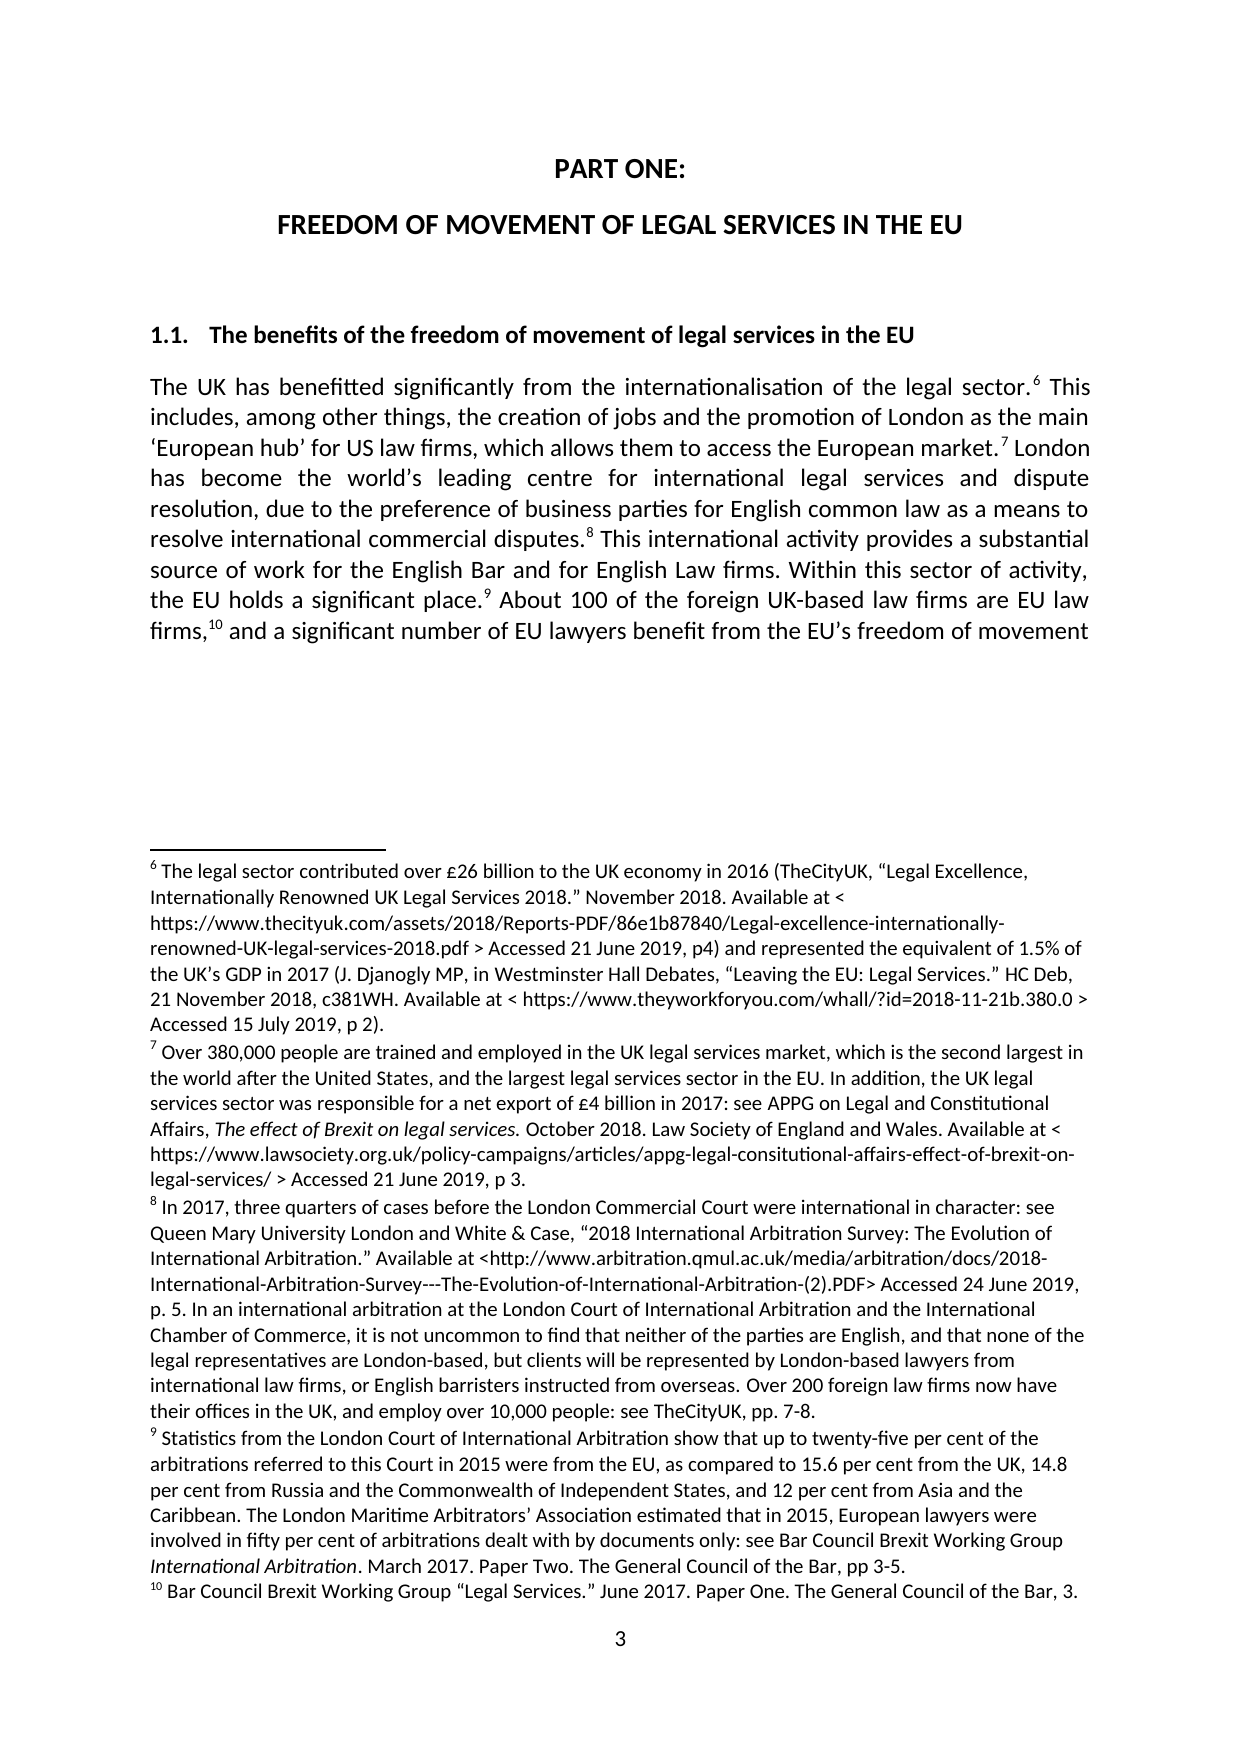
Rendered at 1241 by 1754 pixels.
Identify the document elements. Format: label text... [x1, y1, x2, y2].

text FREEDOM OF MOVEMENT OF LEGAL SERVICES IN THE EU [150, 206, 1090, 242]
text PART ONE: [150, 150, 1090, 186]
text The UK has benefitted significantly from the internationalisation of the legal sector. This includes, among other things, the creation of jobs and the promotion of London as the main ‘European hub’ for US law firms, which allows them to access the European market. London has become the world’s leading centre for international legal services and dispute resolution, due to the preference of business parties for English common law as a means to resolve international commercial disputes. This international activity provides a substantial source of work for the English Bar and for English Law firms. Within this sector of activity, the EU holds a significant place. About 100 of the foreign UK-based law firms are EU law firms, and a significant number of EU lawyers benefit from the EU’s freedom of movement provisions. As freedom of movement rights are reciprocal, UK lawyers have also been able to practice in the EU. [150, 371, 1090, 676]
list The benefits of the freedom of movement of legal services in the EU [150, 319, 1090, 350]
